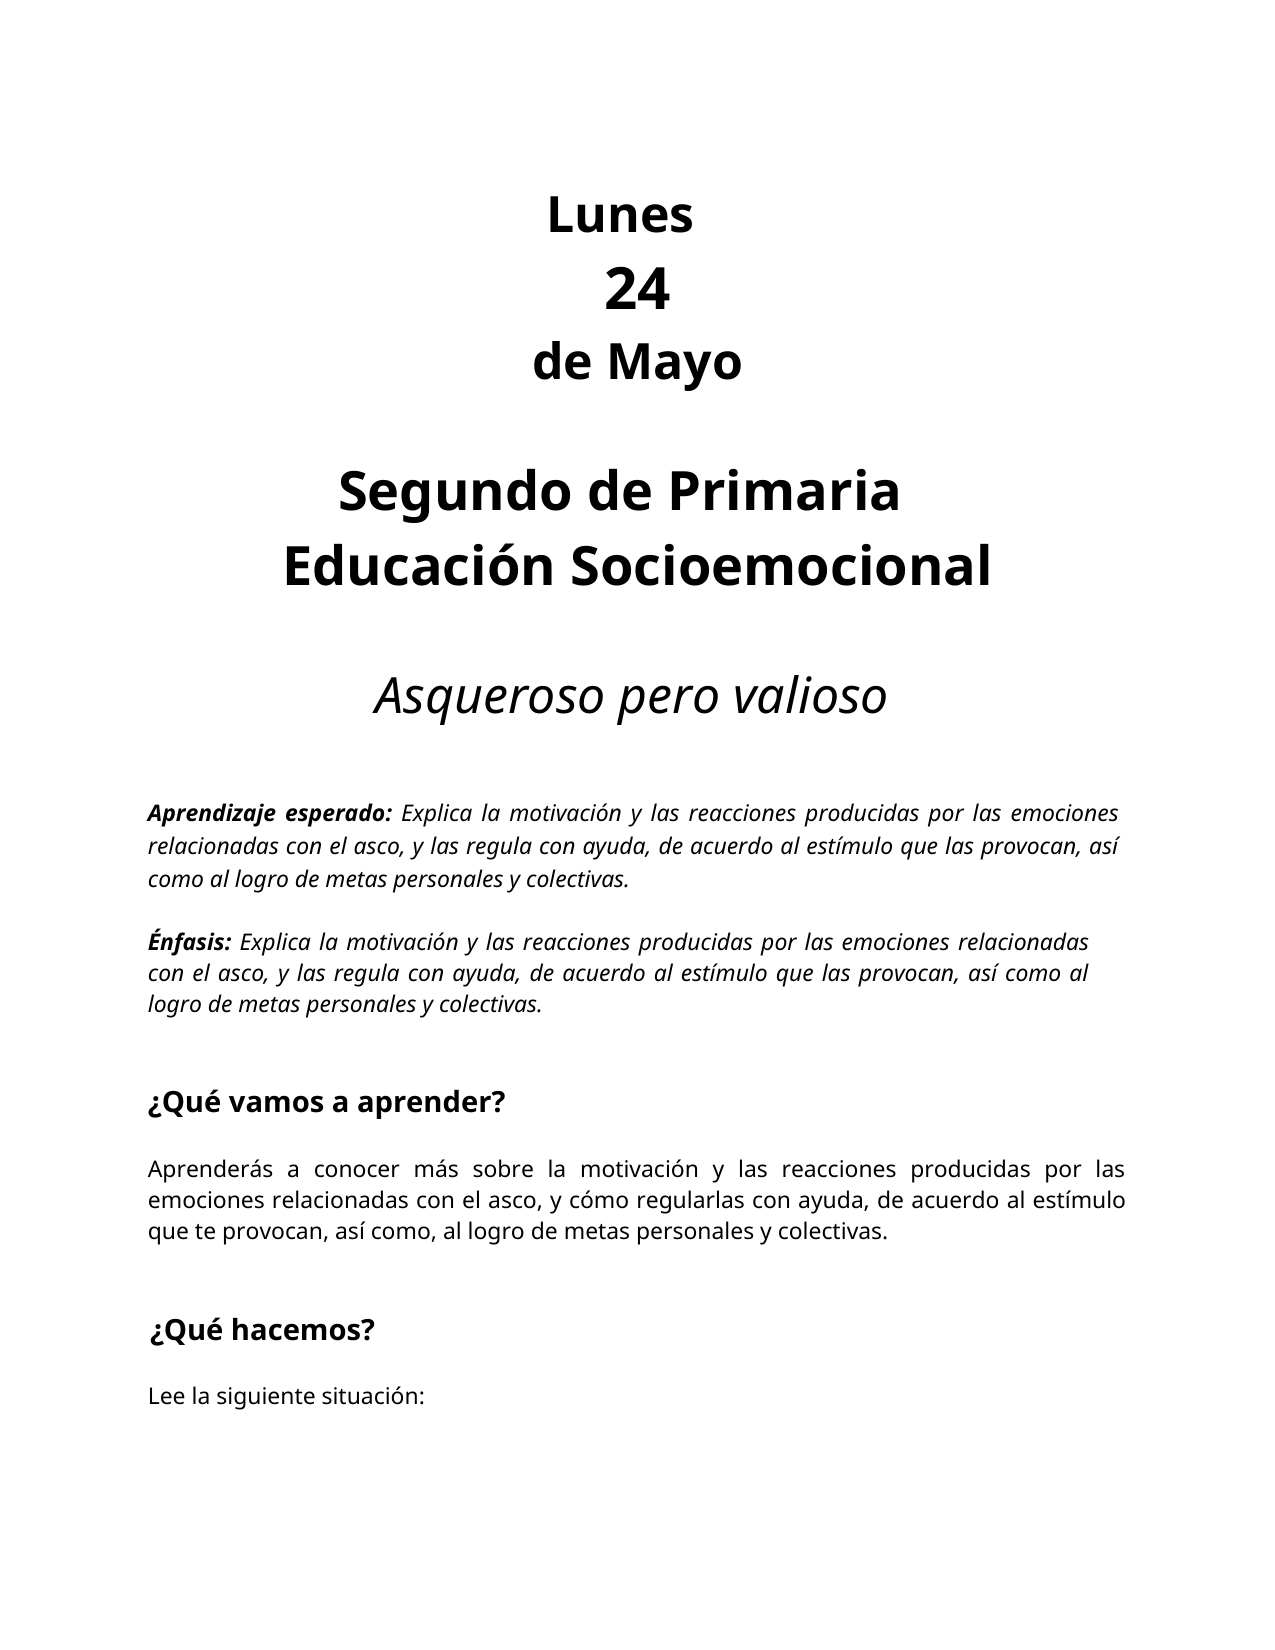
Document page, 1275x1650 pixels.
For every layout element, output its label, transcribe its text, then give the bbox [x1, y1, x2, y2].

text de Mayo [148, 326, 1127, 394]
text Lee la siguiente situación: [148, 1380, 1127, 1411]
text Segundo de Primaria [148, 451, 1093, 526]
text Educación Socioemocional [148, 526, 1127, 601]
text ¿Qué hacemos? [148, 1309, 1122, 1349]
text 24 [148, 247, 1127, 326]
text Asqueroso pero valioso [148, 658, 1122, 728]
text Aprendizaje esperado: Explica la motivación y las reacciones producidas por las emociones relacionadas con el asco, y las regula con ayuda, de acuerdo al estímulo que las provocan, así como al logro de metas personales y colectivas. [148, 796, 1122, 894]
text Lunes [148, 177, 1093, 247]
text Énfasis: Explica la motivación y las reacciones producidas por las emociones relacionadas con el asco, y las regula con ayuda, de acuerdo al estímulo que las provocan, así como al logro de metas personales y colectivas. [148, 926, 1092, 1019]
text Aprenderás a conocer más sobre la motivación y las reacciones producidas por las emociones relacionadas con el asco, y cómo regularlas con ayuda, de acuerdo al estímulo que te provocan, así como, al logro de metas personales y colectivas. [148, 1153, 1127, 1246]
text ¿Qué vamos a aprender? [148, 1082, 1127, 1121]
